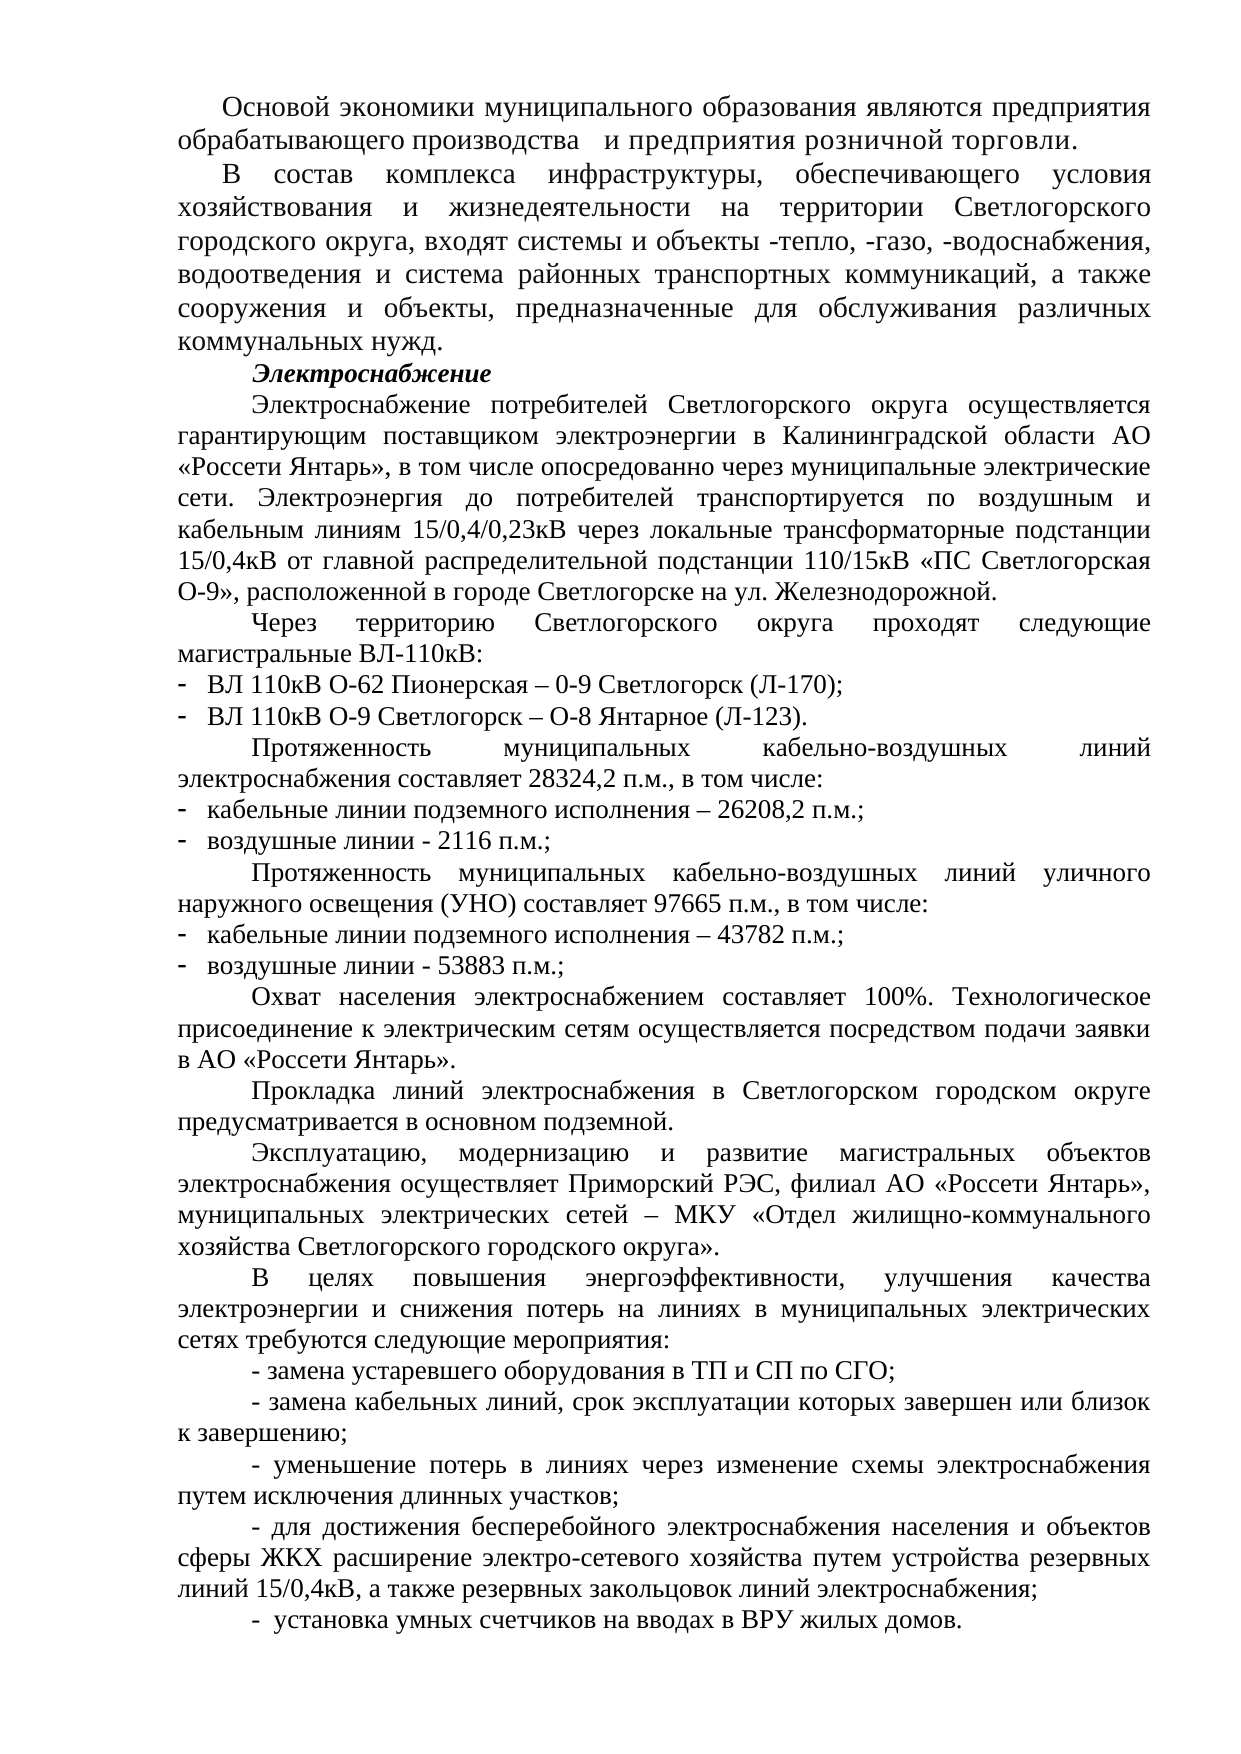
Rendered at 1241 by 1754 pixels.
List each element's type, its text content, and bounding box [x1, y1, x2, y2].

text Охват населения электроснабжением составляет 100%. Технологическое присоединение к электрическим сетям осуществляется посредством подачи заявки в АО «Россети Янтарь». [177, 981, 1152, 1074]
text Основой экономики муниципального образования являются предприятия обрабатывающего производства и предприятия розничной торговли. [177, 89, 1152, 156]
text В целях повышения энергоэффективности, улучшения качества электроэнергии и снижения потерь на линиях в муниципальных электрических сетях требуются следующие мероприятия: [177, 1261, 1152, 1354]
list воздушные линии - 53883 п.м.; [177, 949, 1152, 981]
text Прокладка линий электроснабжения в Светлогорском городском округе предусматривается в основном подземной. [177, 1074, 1152, 1136]
text - замена устаревшего оборудования в ТП и СП по СГО; [177, 1354, 1152, 1385]
text Эксплуатацию, модернизацию и развитие магистральных объектов электроснабжения осуществляет Приморский РЭС, филиал АО «Россети Янтарь», муниципальных электрических сетей – МКУ «Отдел жилищно-коммунального хозяйства Светлогорского городского округа». [177, 1136, 1152, 1261]
list кабельные линии подземного исполнения – 43782 п.м.; [177, 918, 1152, 949]
text Протяженность муниципальных кабельно-воздушных линий электроснабжения составляет 28324,2 п.м., в том числе: [177, 731, 1152, 793]
list воздушные линии - 2116 п.м.; [177, 824, 1152, 856]
text Протяженность муниципальных кабельно-воздушных линий уличного наружного освещения (УНО) составляет 97665 п.м., в том числе: [177, 856, 1152, 918]
list ВЛ 110кВ О-62 Пионерская – 0-9 Светлогорск (Л-170); [177, 668, 1152, 700]
text Электроснабжение [177, 357, 1152, 388]
text В состав комплекса инфраструктуры, обеспечивающего условия хозяйствования и жизнедеятельности на территории Светлогорского городского округа, входят системы и объекты -тепло, -газо, -водоснабжения, водоотведения и система районных транспортных коммуникаций, а также сооружения и объекты, предназначенные для обслуживания различных коммунальных нужд. [177, 156, 1152, 357]
text Через территорию Светлогорского округа проходят следующие магистральные ВЛ-110кВ: [177, 606, 1152, 668]
list ВЛ 110кВ О-9 Светлогорск – О-8 Янтарное (Л-123). [177, 700, 1152, 731]
text Электроснабжение потребителей Светлогорского округа осуществляется гарантирующим поставщиком электроэнергии в Калининградской области АО «Россети Янтарь», в том числе опосредованно через муниципальные электрические сети. Электроэнергия до потребителей транспортируется по воздушным и кабельным линиям 15/0,4/0,23кВ через локальные трансформаторные подстанции 15/0,4кВ от главной распределительной подстанции 110/15кВ «ПС Светлогорская О-9», расположенной в городе Светлогорске на ул. Железнодорожной. [177, 388, 1152, 606]
text - для достижения бесперебойного электроснабжения населения и объектов сферы ЖКХ расширение электро-сетевого хозяйства путем устройства резервных линий 15/0,4кВ, а также резервных закольцовок линий электроснабжения; [177, 1510, 1152, 1603]
text - установка умных счетчиков на вводах в ВРУ жилых домов. [177, 1603, 1152, 1634]
list кабельные линии подземного исполнения – 26208,2 п.м.; [177, 793, 1152, 824]
text - замена кабельных линий, срок эксплуатации которых завершен или близок к завершению; [177, 1385, 1152, 1448]
text - уменьшение потерь в линиях через изменение схемы электроснабжения путем исключения длинных участков; [177, 1448, 1152, 1510]
